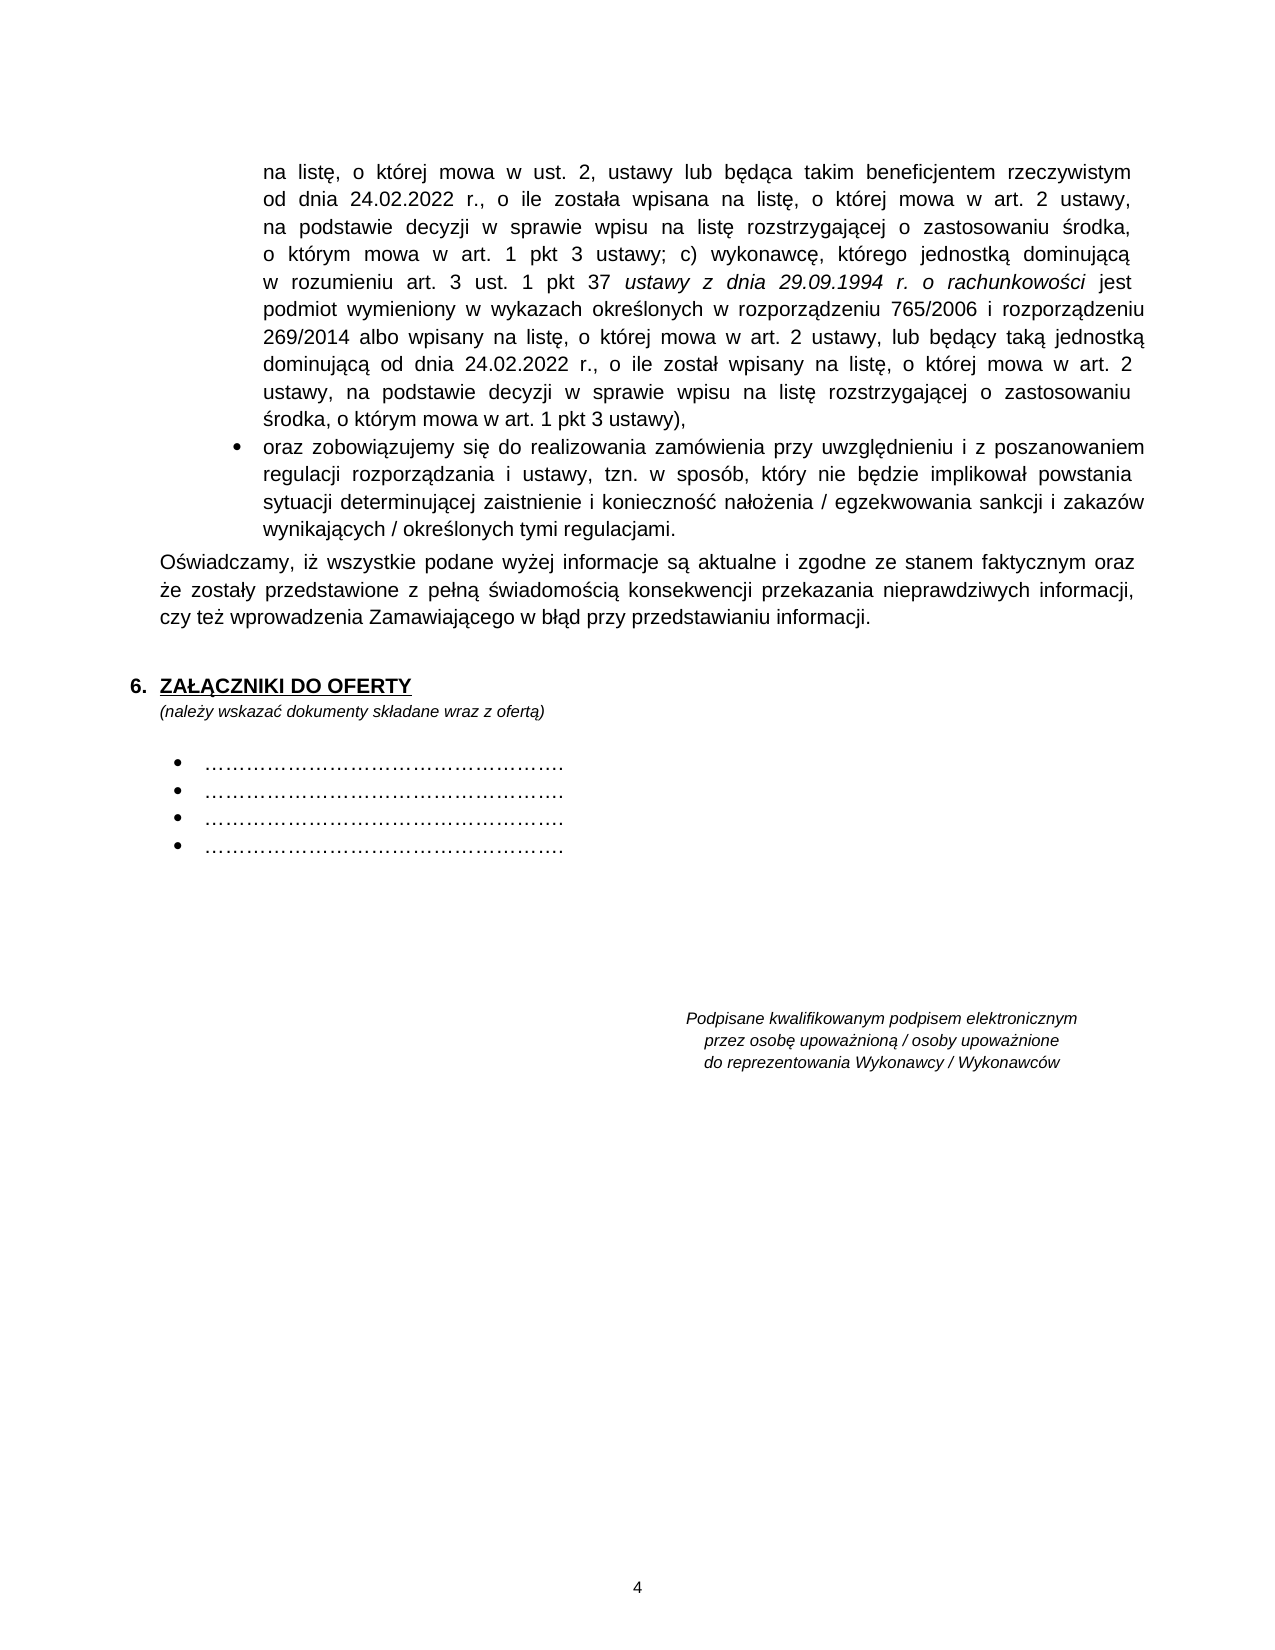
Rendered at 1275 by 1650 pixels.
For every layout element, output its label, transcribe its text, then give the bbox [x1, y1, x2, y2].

list ……………………………………………. [174, 834, 1145, 858]
list ……………………………………………. [174, 806, 1145, 830]
list oraz zobowiązujemy się do realizowania zamówienia przy uwzględnieniu i z poszanowaniem regulacji rozporządzania i ustawy, tzn. w sposób, który nie będzie implikował powstania sytuacji determinującej zaistnienie i konieczność nałożenia / egzekwowania sankcji i zakazów wynikających / określonych tymi regulacjami. [233, 434, 1145, 541]
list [263, 159, 1145, 431]
text Oświadczamy, iż wszystkie podane wyżej informacje są aktualne i zgodne ze stanem faktycznym oraz że zostały przedstawione z pełną świadomością konsekwencji przekazania nieprawdziwych informacji, czy też wprowadzenia Zamawiającego w błąd przy przedstawianiu informacji. [159, 550, 1145, 629]
text (należy wskazać dokumenty składane wraz z ofertą) [159, 701, 1145, 721]
list ……………………………………………. [174, 751, 1145, 775]
list ……………………………………………. [174, 778, 1145, 802]
list ZAŁĄCZNIKI DO OFERTY [130, 674, 1145, 698]
